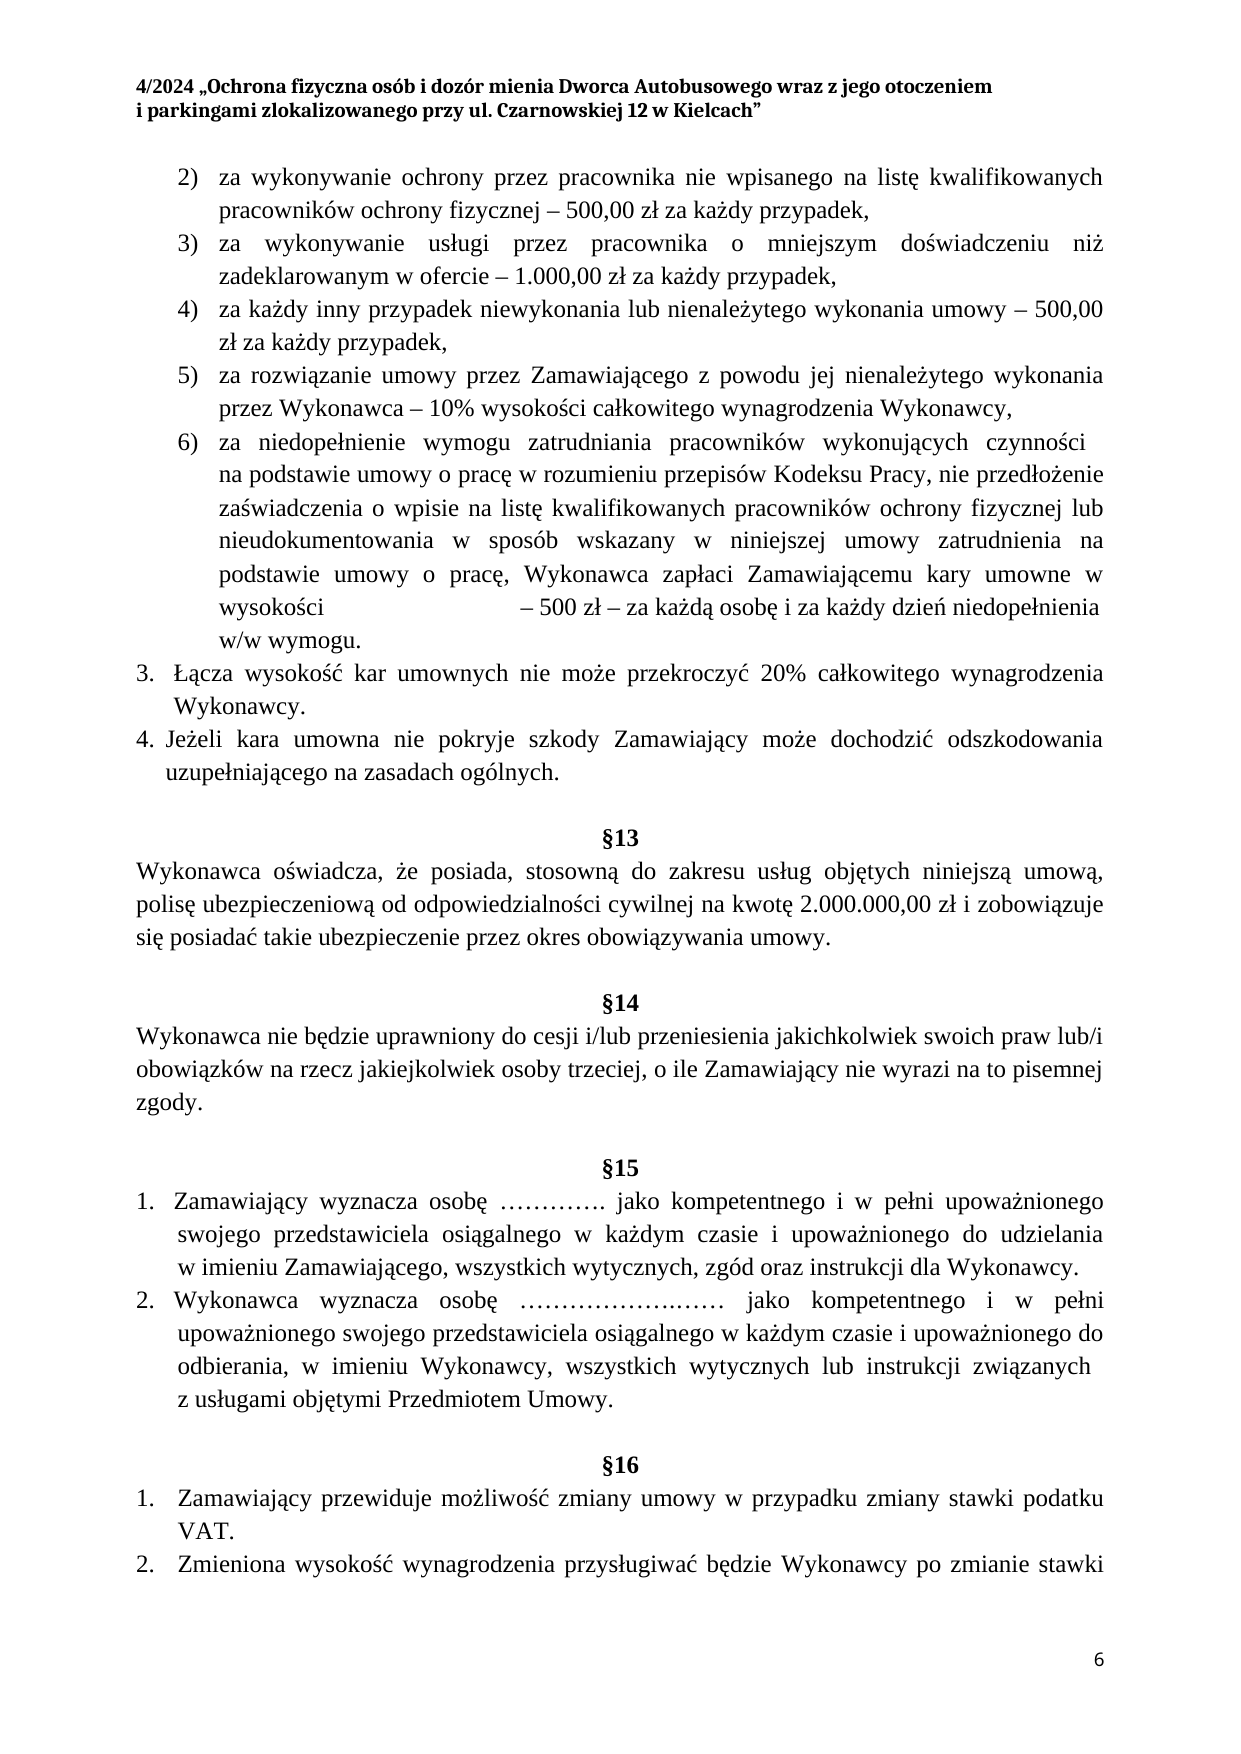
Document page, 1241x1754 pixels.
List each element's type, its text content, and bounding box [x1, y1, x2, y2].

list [136, 1549, 1104, 1578]
text §16 [136, 1450, 1104, 1479]
text §15 [136, 1153, 1104, 1182]
list Wykonawca wyznacza osobę ……………….…… jako kompetentnego i w pełni upoważnionego swojego przedstawiciela osiągalnego w każdym czasie i upoważnionego do odbierania, w imieniu Wykonawcy, wszystkich wytycznych lub instrukcji związanych z usługami objętymi Przedmiotem Umowy. [136, 1285, 1104, 1413]
text §13 [136, 823, 1104, 852]
list Jeżeli kara umowna nie pokryje szkody Zamawiający może dochodzić odszkodowania uzupełniającego na zasadach ogólnych. [136, 724, 1104, 786]
list za każdy inny przypadek niewykonania lub nienależytego wykonania umowy – 500,00 zł za każdy przypadek, [177, 294, 1104, 356]
list Zamawiający wyznacza osobę …………. jako kompetentnego i w pełni upoważnionego swojego przedstawiciela osiągalnego w każdym czasie i upoważnionego do udzielania w imieniu Zamawiającego, wszystkich wytycznych, zgód oraz instrukcji dla Wykonawcy. [136, 1186, 1104, 1281]
text §14 [136, 988, 1104, 1017]
text Wykonawca nie będzie uprawniony do cesji i/lub przeniesienia jakichkolwiek swoich praw lub/i obowiązków na rzecz jakiejkolwiek osoby trzeciej, o ile Zamawiający nie wyrazi na to pisemnej zgody. [136, 1021, 1104, 1116]
list Zamawiający przewiduje możliwość zmiany umowy w przypadku zmiany stawki podatku VAT. [136, 1483, 1104, 1545]
list za wykonywanie ochrony przez pracownika nie wpisanego na listę kwalifikowanych pracowników ochrony fizycznej – 500,00 zł za każdy przypadek, [177, 162, 1104, 224]
list Łącza wysokość kar umownych nie może przekroczyć 20% całkowitego wynagrodzenia Wykonawcy. [136, 658, 1104, 719]
list za wykonywanie usługi przez pracownika o mniejszym doświadczeniu niż zadeklarowanym w ofercie – 1.000,00 zł za każdy przypadek, [177, 228, 1104, 290]
text Wykonawca oświadcza, że posiada, stosowną do zakresu usług objętych niniejszą umową, polisę ubezpieczeniową od odpowiedzialności cywilnej na kwotę 2.000.000,00 zł i zobowiązuje się posiadać takie ubezpieczenie przez okres obowiązywania umowy. [136, 856, 1104, 951]
list za niedopełnienie wymogu zatrudniania pracowników wykonujących czynności na podstawie umowy o pracę w rozumieniu przepisów Kodeksu Pracy, nie przedłożenie zaświadczenia o wpisie na listę kwalifikowanych pracowników ochrony fizycznej lub nieudokumentowania w sposób wskazany w niniejszej umowy zatrudnienia na podstawie umowy o pracę, Wykonawca zapłaci Zamawiającemu kary umowne w wysokości – 500 zł – za każdą osobę i za każdy dzień niedopełnienia w/w wymogu. [177, 427, 1104, 653]
list za rozwiązanie umowy przez Zamawiającego z powodu jej nienależytego wykonania przez Wykonawca – 10% wysokości całkowitego wynagrodzenia Wykonawcy, [177, 361, 1104, 422]
